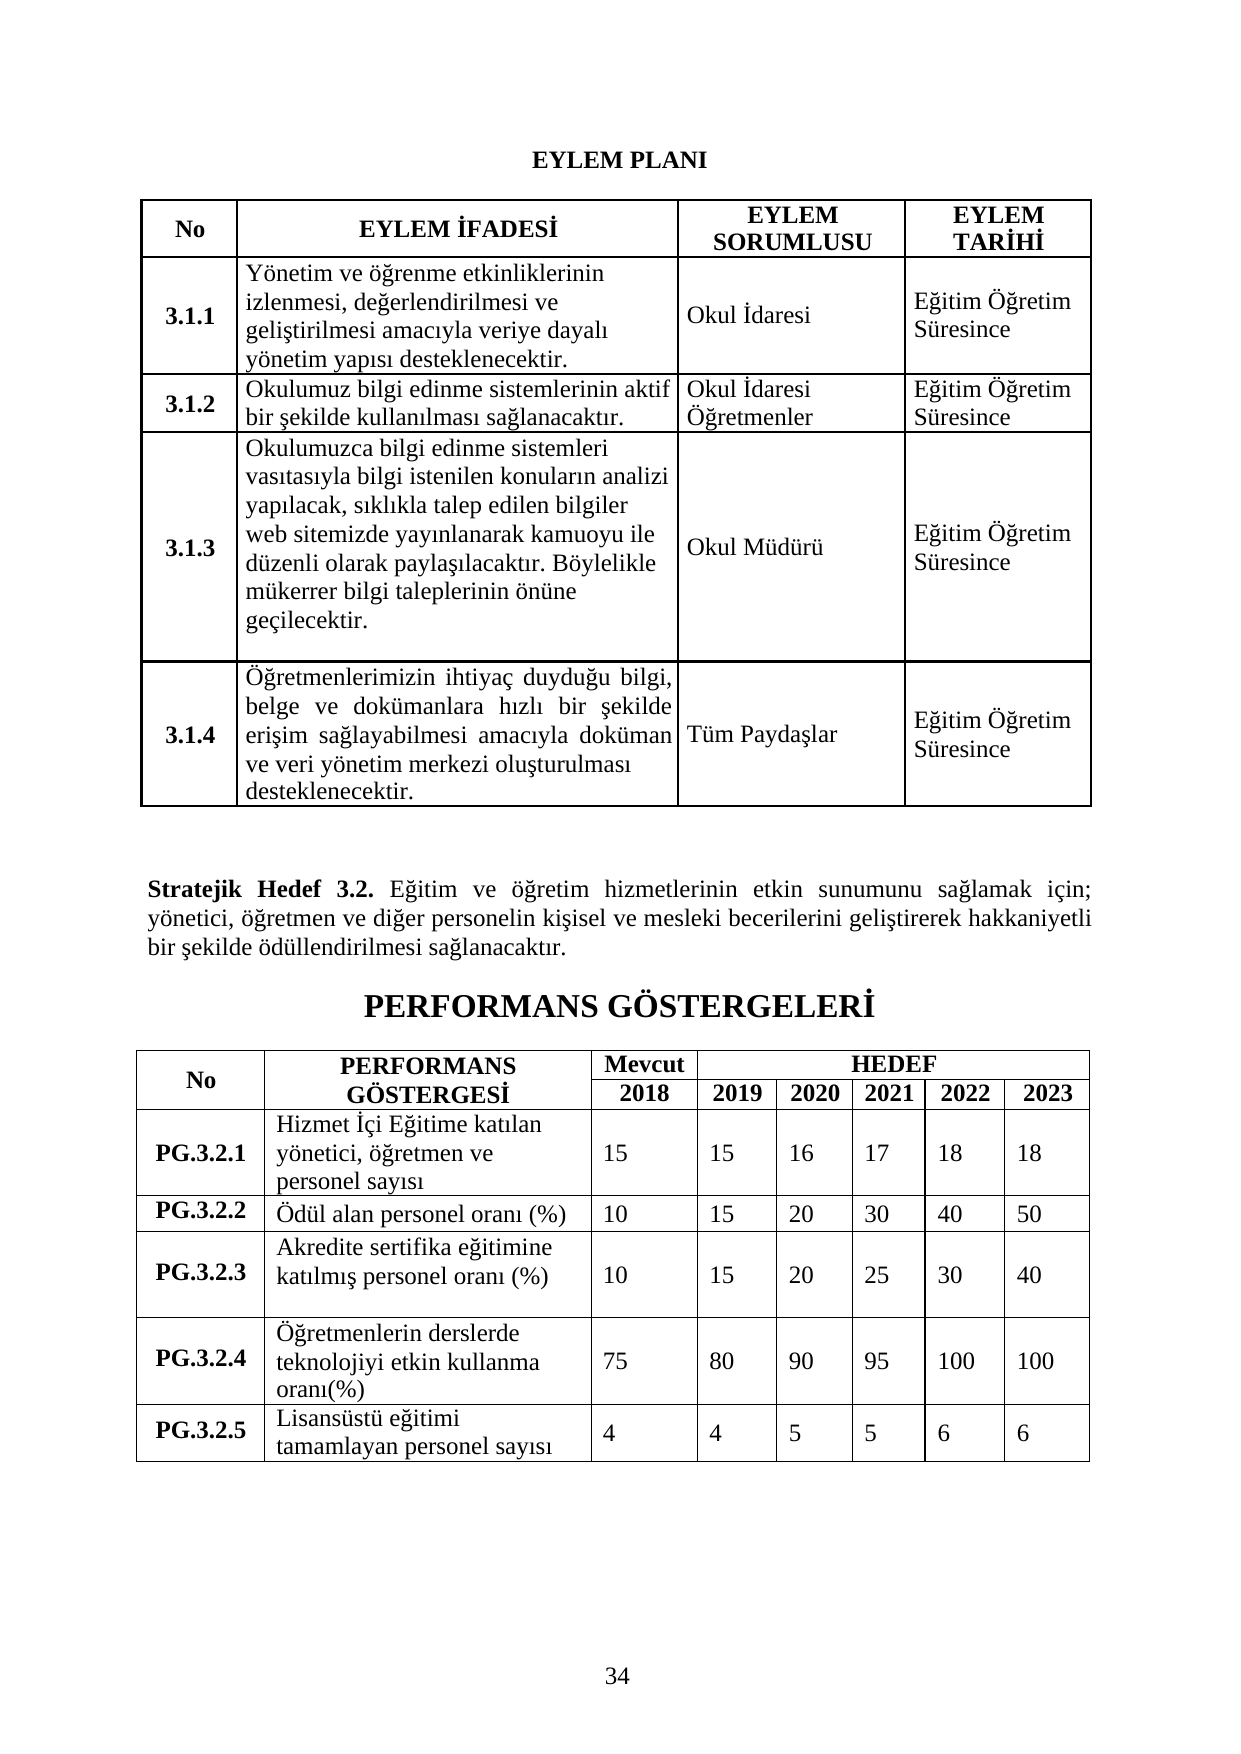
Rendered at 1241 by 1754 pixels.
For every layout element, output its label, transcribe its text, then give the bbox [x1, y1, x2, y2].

table_cell Okul Müdürü [679, 433, 904, 660]
table_cell Eğitim Öğretim Süresince [906, 663, 1090, 805]
table_cell Okulumuzca bilgi edinme sistemleri vasıtasıyla bilgi istenilen konuların analizi yapılacak, sıklıkla talep edilen bilgiler web sitemizde yayınlanarak kamuoyu ile düzenli olarak paylaşılacaktır. Böylelikle mükerrer bilgi taleplerinin önüne geçilecektir. [238, 433, 677, 660]
table_cell Yönetim ve öğrenme etkinliklerinin izlenmesi, değerlendirilmesi ve geliştirilmesi amacıyla veriye dayalı yönetim yapısı desteklenecektir. [238, 258, 677, 373]
table_cell 95 [853, 1318, 924, 1403]
table_cell 6 [1005, 1405, 1089, 1461]
table_cell 20 [777, 1196, 852, 1231]
text 34 [44, 1661, 1190, 1689]
text PERFORMANS GÖSTERGELERİ [146, 986, 1094, 1025]
table_cell 5 [777, 1405, 852, 1461]
table_cell PG.3.2.4 [137, 1318, 264, 1403]
table_cell 10 [592, 1196, 697, 1231]
table_cell 2021 [853, 1080, 924, 1109]
table_cell 6 [926, 1405, 1004, 1461]
table_cell 15 [698, 1110, 776, 1195]
table_cell Akredite sertifika eğitimine katılmış personel oranı (%) [265, 1232, 591, 1317]
table_cell 17 [853, 1110, 924, 1195]
table_cell Öğretmenlerin derslerde teknolojiyi etkin kullanma oranı(%) [265, 1318, 591, 1403]
table_cell 2020 [777, 1080, 852, 1109]
table_cell 3.1.3 [143, 433, 236, 660]
table_cell Okul İdaresi Öğretmenler [679, 375, 904, 431]
table_cell 2019 [698, 1080, 776, 1109]
table_cell 2023 [1005, 1080, 1089, 1109]
text EYLEM PLANI [146, 145, 1094, 174]
table_cell 50 [1005, 1196, 1089, 1231]
table_cell Eğitim Öğretim Süresince [906, 375, 1090, 431]
table_cell 3.1.2 [143, 375, 236, 431]
table_cell 18 [1005, 1110, 1089, 1195]
table_header EYLEM İFADESİ [238, 201, 677, 256]
table_cell 18 [926, 1110, 1004, 1195]
table_cell 2022 [926, 1080, 1004, 1109]
table_header HEDEF [698, 1051, 1089, 1079]
table_cell 40 [926, 1196, 1004, 1231]
table_cell 100 [1005, 1318, 1089, 1403]
table_cell 80 [698, 1318, 776, 1403]
table_cell Hizmet İçi Eğitime katılan yönetici, öğretmen ve personel sayısı [265, 1110, 591, 1195]
table_header Mevcut [592, 1051, 697, 1079]
table_cell Lisansüstü eğitimi tamamlayan personel sayısı [265, 1405, 591, 1461]
table_cell 15 [698, 1232, 776, 1317]
table_cell 4 [592, 1405, 697, 1461]
table_header PERFORMANS GÖSTERGESİ [265, 1051, 591, 1109]
table_cell 15 [698, 1196, 776, 1231]
table_cell Eğitim Öğretim Süresince [906, 433, 1090, 660]
table_header EYLEM TARİHİ [906, 201, 1090, 256]
table_cell 16 [777, 1110, 852, 1195]
table_cell 15 [592, 1110, 697, 1195]
table_cell 10 [592, 1232, 697, 1317]
table_cell 25 [853, 1232, 924, 1317]
table_cell 90 [777, 1318, 852, 1403]
table_cell Öğretmenlerimizin ihtiyaç duyduğu bilgi, belge ve dokümanlara hızlı bir şekilde erişim sağlayabilmesi amacıyla doküman ve veri yönetim merkezi oluşturulması desteklenecektir. [238, 663, 677, 805]
table_cell PG.3.2.5 [137, 1405, 264, 1461]
table_cell 40 [1005, 1232, 1089, 1317]
table_cell 20 [777, 1232, 852, 1317]
table_header No [143, 201, 236, 256]
table_cell 30 [926, 1232, 1004, 1317]
table_cell Eğitim Öğretim Süresince [906, 258, 1090, 373]
text Stratejik Hedef 3.2. Eğitim ve öğretim hizmetlerinin etkin sunumunu sağlamak için; yönetici, öğretmen ve diğer personelin kişisel ve mesleki becerilerini geliştirerek hakkaniyetli bir şekilde ödüllendirilmesi sağlanacaktır. [147, 874, 1093, 961]
table_cell 100 [926, 1318, 1004, 1403]
table_header No [137, 1051, 264, 1109]
table_cell 3.1.4 [143, 663, 236, 805]
table_cell PG.3.2.2 [137, 1196, 264, 1231]
table_header EYLEM SORUMLUSU [679, 201, 904, 256]
table_cell Okulumuz bilgi edinme sistemlerinin aktif bir şekilde kullanılması sağlanacaktır. [238, 375, 677, 431]
table_cell 75 [592, 1318, 697, 1403]
table_cell PG.3.2.3 [137, 1232, 264, 1317]
table_cell Tüm Paydaşlar [679, 663, 904, 805]
table_cell 30 [853, 1196, 924, 1231]
table_cell 4 [698, 1405, 776, 1461]
table_cell Ödül alan personel oranı (%) [265, 1196, 591, 1231]
table_cell 2018 [592, 1080, 697, 1109]
table_cell 5 [853, 1405, 924, 1461]
table_cell PG.3.2.1 [137, 1110, 264, 1195]
table_cell 3.1.1 [143, 258, 236, 373]
table_cell Okul İdaresi [679, 258, 904, 373]
